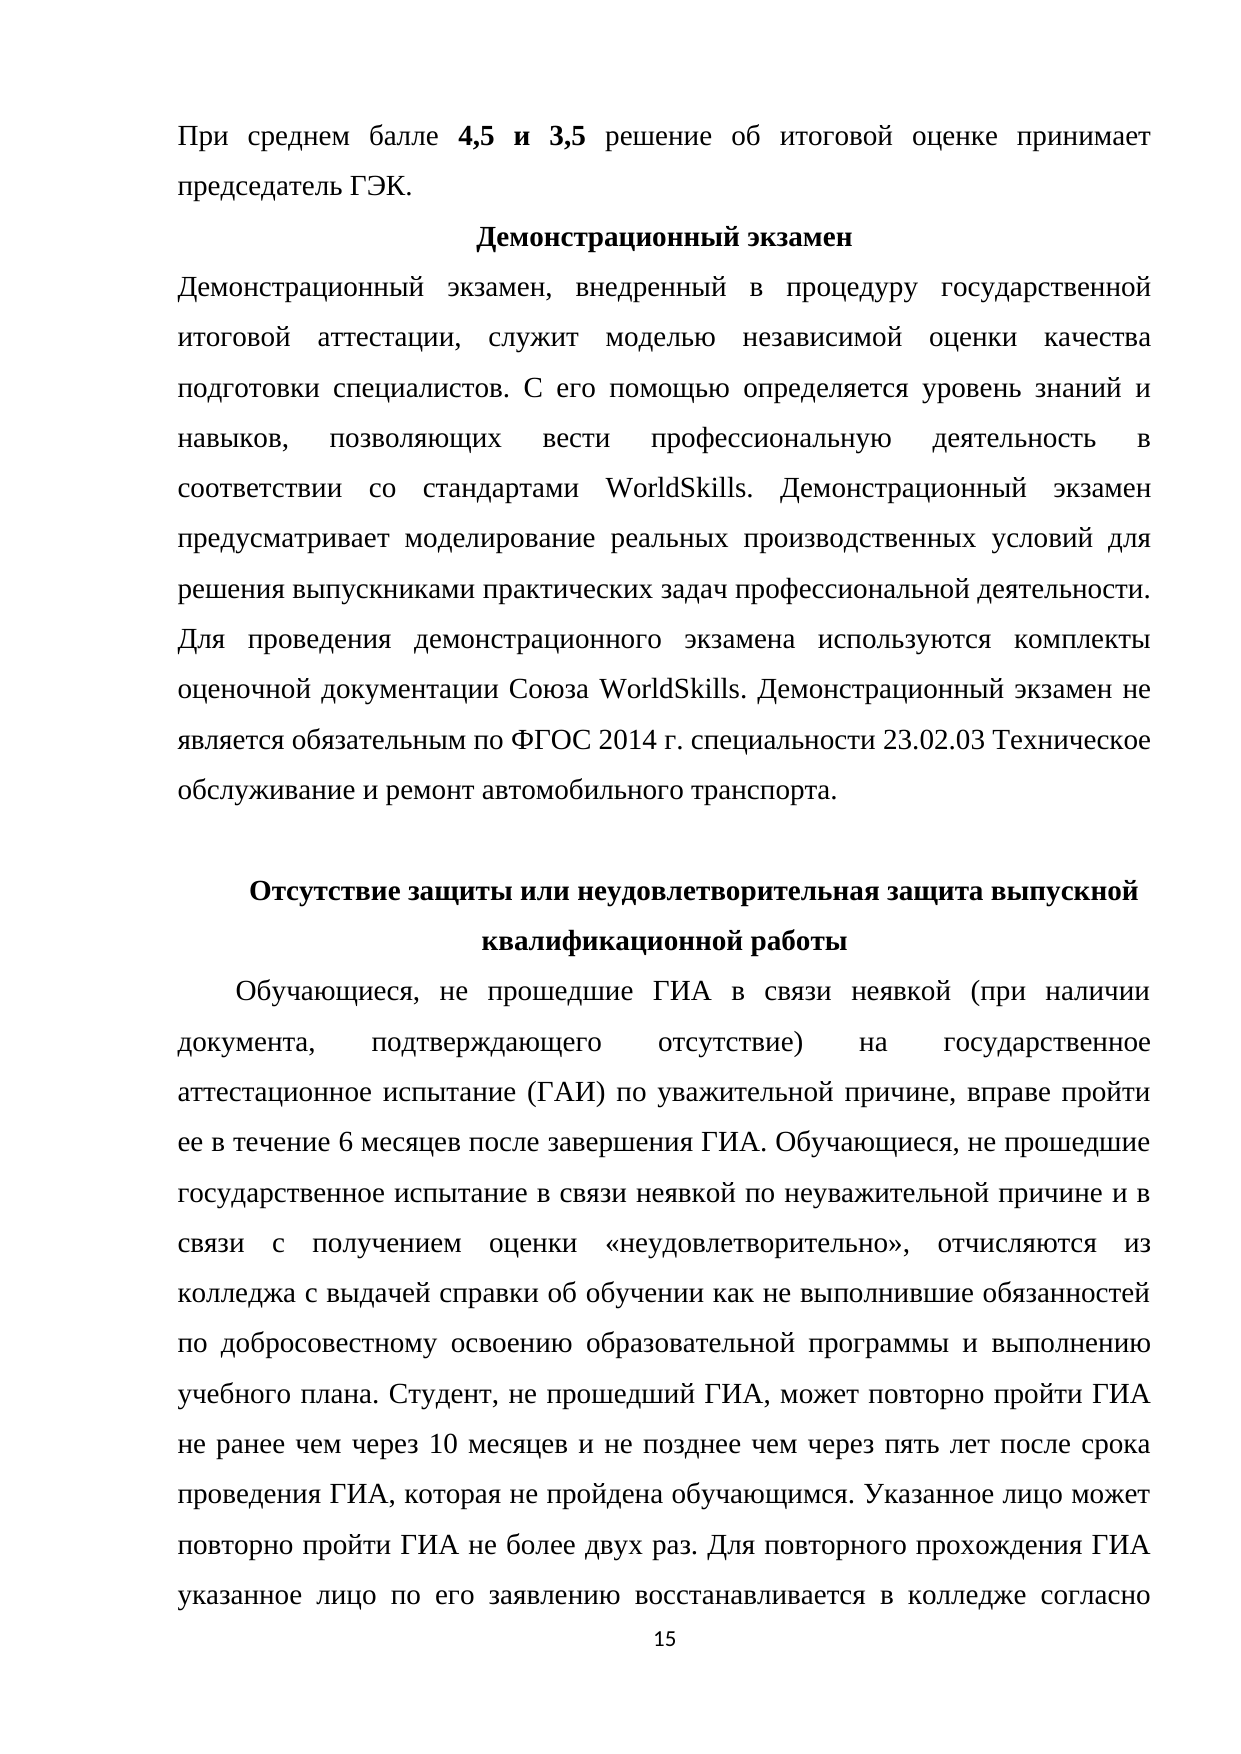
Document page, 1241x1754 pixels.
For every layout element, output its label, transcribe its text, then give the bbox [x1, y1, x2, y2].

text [177, 973, 1152, 1611]
text Демонстрационный экзамен, внедренный в процедуру государственной итоговой аттестации, служит моделью независимой оценки качества подготовки специалистов. С его помощью определяется уровень знаний и навыков, позволяющих вести профессиональную деятельность в соответствии со стандартами WorldSkills. Демонстрационный экзамен предусматривает моделирование реальных производственных условий для решения выпускниками практических задач профессиональной деятельности. Для проведения демонстрационного экзамена используются комплекты оценочной документации Союза WorldSkills. Демонстрационный экзамен не является обязательным по ФГОС 2014 г. специальности 23.02.03 Техническое обслуживание и ремонт автомобильного транспорта. [177, 269, 1152, 806]
text Отсутствие защиты или неудовлетворительная защита выпускной квалификационной работы [177, 873, 1152, 957]
text Демонстрационный экзамен [177, 219, 1152, 252]
text При среднем балле 4,5 и 3,5 решение об итоговой оценке принимает председатель ГЭК. [177, 118, 1152, 202]
